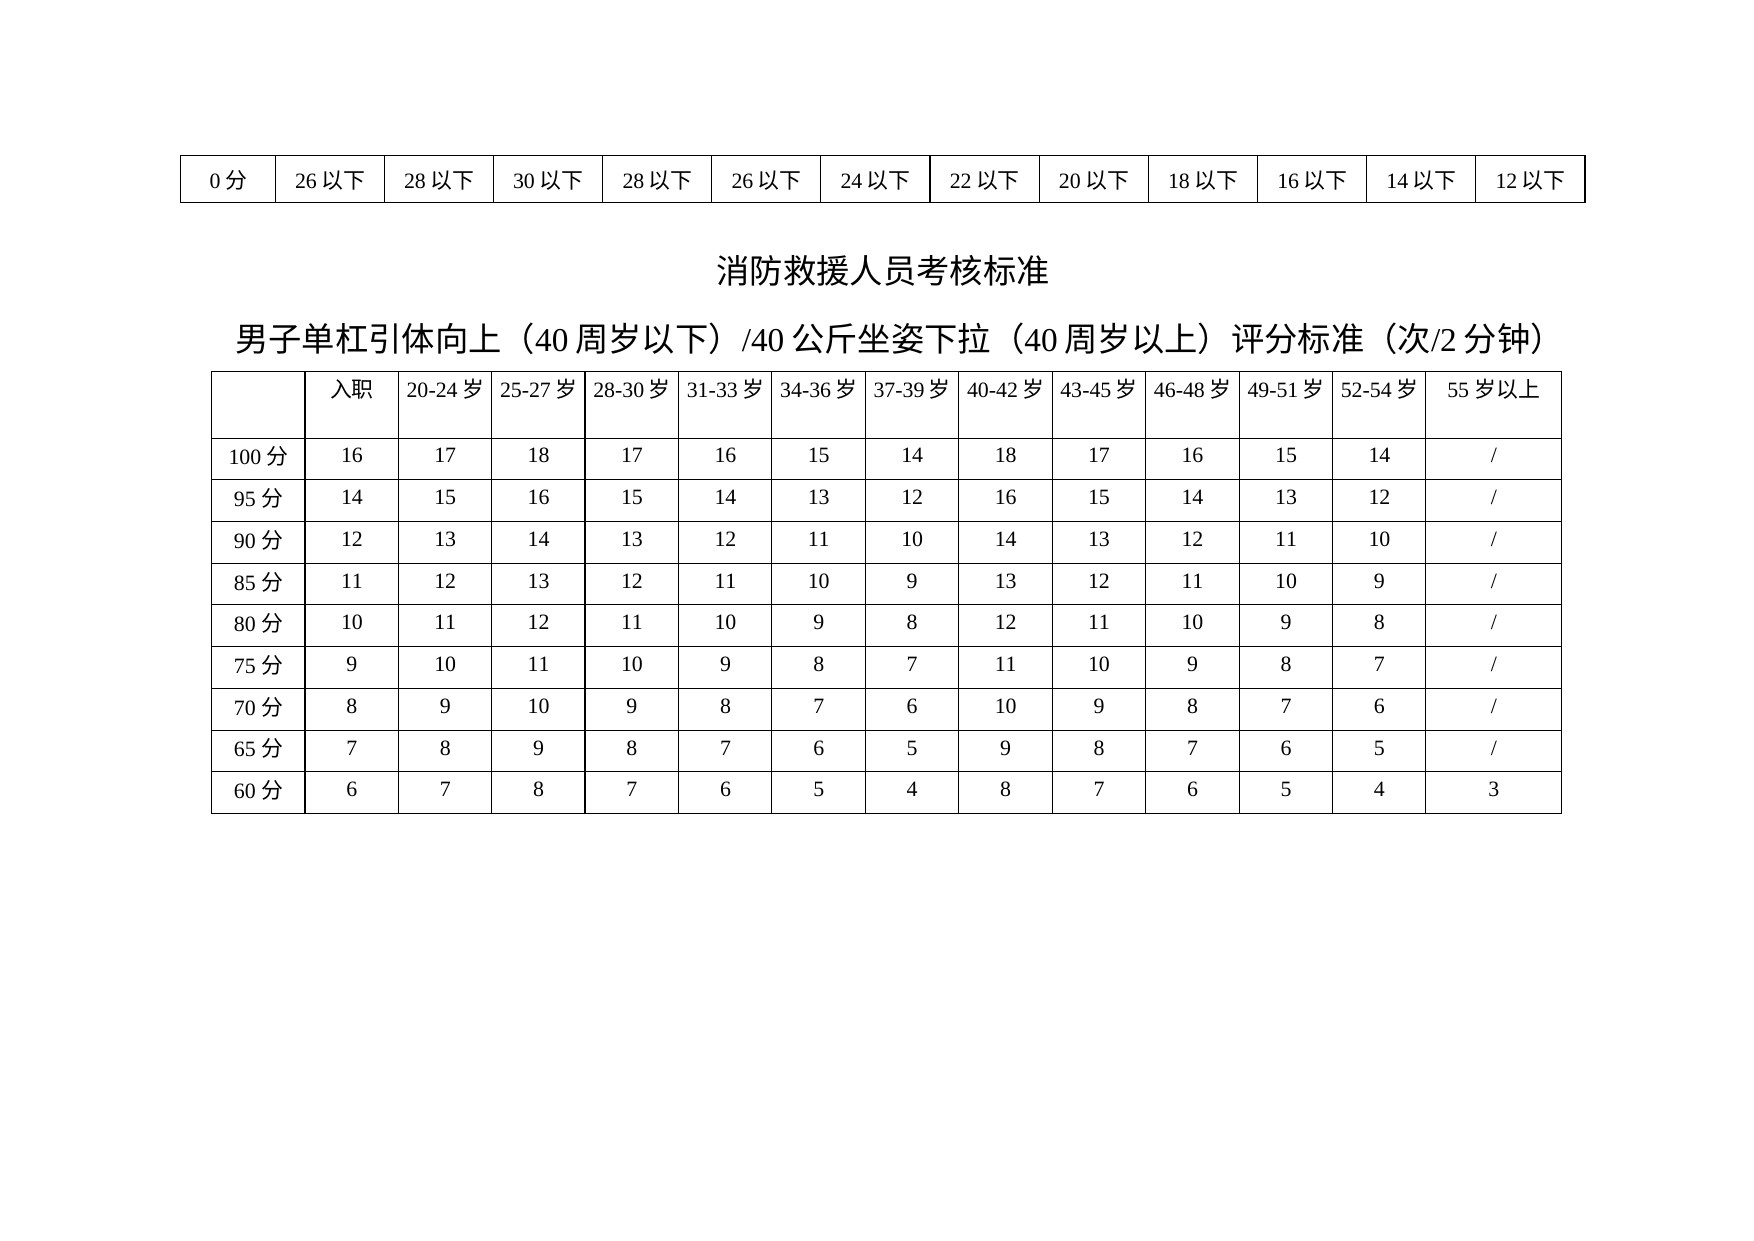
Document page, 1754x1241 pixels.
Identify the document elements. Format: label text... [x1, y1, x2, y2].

table_cell 7 [1240, 689, 1332, 729]
table_cell 10 [399, 647, 491, 688]
table_cell 7 [679, 731, 771, 771]
table_header 55 岁以上 [1426, 372, 1561, 437]
table_header 31-33岁 [679, 372, 771, 437]
table_cell 12 [492, 605, 584, 646]
table_header 37-39岁 [866, 372, 958, 437]
table_cell 13 [399, 522, 491, 563]
table_cell 7 [1333, 647, 1425, 688]
table_header 52-54岁 [1333, 372, 1425, 437]
table_cell 6 [772, 731, 865, 771]
table_cell 16 [306, 439, 398, 479]
table_cell 11 [1053, 605, 1145, 646]
table_cell 10 [1053, 647, 1145, 688]
table_cell 4 [866, 772, 958, 813]
table_cell 14 [1146, 480, 1239, 521]
table_cell 10 [866, 522, 958, 563]
table_cell 14 [1333, 439, 1425, 479]
table_cell 15 [399, 480, 491, 521]
table_cell 18 [959, 439, 1052, 479]
table_cell 14以下 [1367, 156, 1475, 202]
table_cell 9 [772, 605, 865, 646]
table_cell 16 [959, 480, 1052, 521]
table_cell 70 分 [212, 689, 304, 729]
table_cell 8 [1240, 647, 1332, 688]
table_cell 85 分 [212, 564, 304, 604]
table_cell 8 [399, 731, 491, 771]
table_cell 26以下 [712, 156, 820, 202]
table_header 34-36岁 [772, 372, 865, 437]
table_cell 26以下 [276, 156, 384, 202]
table_cell 9 [586, 689, 678, 729]
table_cell 9 [1333, 564, 1425, 604]
table_cell 6 [1240, 731, 1332, 771]
table_cell 95 分 [212, 480, 304, 521]
table_cell 12以下 [1476, 156, 1584, 202]
table_cell 7 [1146, 731, 1239, 771]
table_cell 13 [959, 564, 1052, 604]
table_cell / [1426, 439, 1561, 479]
table_cell 10 [959, 689, 1052, 729]
table_cell 4 [1333, 772, 1425, 813]
table_cell 14 [679, 480, 771, 521]
table_cell / [1426, 605, 1561, 646]
table_header 20-24岁 [399, 372, 491, 437]
table_cell 13 [586, 522, 678, 563]
table_cell 7 [772, 689, 865, 729]
table_cell 7 [306, 731, 398, 771]
table_cell 3 [1426, 772, 1561, 813]
table_cell 9 [959, 731, 1052, 771]
table_header [212, 372, 304, 437]
table_cell 5 [1240, 772, 1332, 813]
table_cell 8 [586, 731, 678, 771]
table_cell 12 [679, 522, 771, 563]
table_cell 10 [772, 564, 865, 604]
table_header 40-42岁 [959, 372, 1052, 437]
table_cell 8 [1053, 731, 1145, 771]
table_cell 5 [1333, 731, 1425, 771]
table_cell 11 [306, 564, 398, 604]
table_cell 16以下 [1258, 156, 1366, 202]
table_cell 9 [679, 647, 771, 688]
text 消防救援人员考核标准 [165, 236, 1600, 302]
table_cell 11 [1146, 564, 1239, 604]
table_cell / [1426, 689, 1561, 729]
table_cell 6 [1333, 689, 1425, 729]
table_cell 11 [1240, 522, 1332, 563]
table_cell 7 [1053, 772, 1145, 813]
table_cell 16 [679, 439, 771, 479]
table_cell 11 [679, 564, 771, 604]
table_cell 100 分 [212, 439, 304, 479]
table_cell 5 [772, 772, 865, 813]
table_cell 17 [1053, 439, 1145, 479]
table_cell 6 [306, 772, 398, 813]
table_cell 14 [959, 522, 1052, 563]
table_header 43-45岁 [1053, 372, 1145, 437]
table_cell / [1426, 480, 1561, 521]
table_cell 8 [1333, 605, 1425, 646]
table_cell 10 [306, 605, 398, 646]
table_cell 15 [1240, 439, 1332, 479]
table_cell 15 [586, 480, 678, 521]
table_cell 13 [1053, 522, 1145, 563]
table_cell 24以下 [821, 156, 929, 202]
table_cell 28以下 [385, 156, 493, 202]
table_cell 20以下 [1040, 156, 1148, 202]
table_cell 9 [1146, 647, 1239, 688]
table_cell 28以下 [603, 156, 711, 202]
table_cell 12 [866, 480, 958, 521]
table_cell 13 [772, 480, 865, 521]
table_cell 10 [679, 605, 771, 646]
table_cell 9 [1240, 605, 1332, 646]
table_cell 14 [492, 522, 584, 563]
text 男子单杠引体向上（40周岁以下）/40公斤坐姿下拉（40周岁以上）评分标准（次/2分钟） [235, 304, 1600, 371]
table_cell 17 [399, 439, 491, 479]
table_cell 9 [866, 564, 958, 604]
table_cell 10 [492, 689, 584, 729]
table_cell 0分 [181, 156, 275, 202]
table_cell 8 [959, 772, 1052, 813]
table_cell 11 [772, 522, 865, 563]
table_cell 8 [1146, 689, 1239, 729]
table_cell 80 分 [212, 605, 304, 646]
table_cell 11 [399, 605, 491, 646]
table_cell 7 [399, 772, 491, 813]
table_cell 11 [586, 605, 678, 646]
table_cell 8 [772, 647, 865, 688]
table_cell 10 [1240, 564, 1332, 604]
table_header 28-30岁 [586, 372, 678, 437]
table_cell 7 [866, 647, 958, 688]
table_cell 12 [1053, 564, 1145, 604]
table_cell 8 [306, 689, 398, 729]
table_cell 9 [1053, 689, 1145, 729]
table_cell / [1426, 522, 1561, 563]
table_cell 75 分 [212, 647, 304, 688]
table_cell 16 [1146, 439, 1239, 479]
table_cell 6 [1146, 772, 1239, 813]
table_cell 10 [1333, 522, 1425, 563]
table_cell 10 [1146, 605, 1239, 646]
table_header 49-51岁 [1240, 372, 1332, 437]
table_cell / [1426, 564, 1561, 604]
table_cell 11 [959, 647, 1052, 688]
table_cell 9 [306, 647, 398, 688]
table_cell 18以下 [1149, 156, 1257, 202]
table_cell 14 [866, 439, 958, 479]
table_cell 12 [959, 605, 1052, 646]
table_cell 9 [399, 689, 491, 729]
table_cell 14 [306, 480, 398, 521]
table_cell 16 [492, 480, 584, 521]
table_cell / [1426, 647, 1561, 688]
table_cell 6 [866, 689, 958, 729]
table_cell 8 [679, 689, 771, 729]
table_cell 8 [866, 605, 958, 646]
table_cell 9 [492, 731, 584, 771]
table_cell 15 [772, 439, 865, 479]
table_cell 90 分 [212, 522, 304, 563]
table_cell 60 分 [212, 772, 304, 813]
table_cell 65 分 [212, 731, 304, 771]
table_cell 12 [1146, 522, 1239, 563]
table_cell 8 [492, 772, 584, 813]
table_cell 13 [1240, 480, 1332, 521]
table_cell 7 [586, 772, 678, 813]
table_cell 12 [586, 564, 678, 604]
table_cell 5 [866, 731, 958, 771]
table_header 入职 [306, 372, 398, 437]
table_cell 13 [492, 564, 584, 604]
table_cell 30以下 [494, 156, 602, 202]
table_header 46-48岁 [1146, 372, 1239, 437]
table_cell 11 [492, 647, 584, 688]
table_cell 22以下 [931, 156, 1039, 202]
table_cell 18 [492, 439, 584, 479]
table_cell 12 [399, 564, 491, 604]
table_cell 17 [586, 439, 678, 479]
table_cell 15 [1053, 480, 1145, 521]
table_cell 10 [586, 647, 678, 688]
table_cell 12 [1333, 480, 1425, 521]
table_header 25-27岁 [492, 372, 584, 437]
table_cell 12 [306, 522, 398, 563]
table_cell 6 [679, 772, 771, 813]
table_cell / [1426, 731, 1561, 771]
